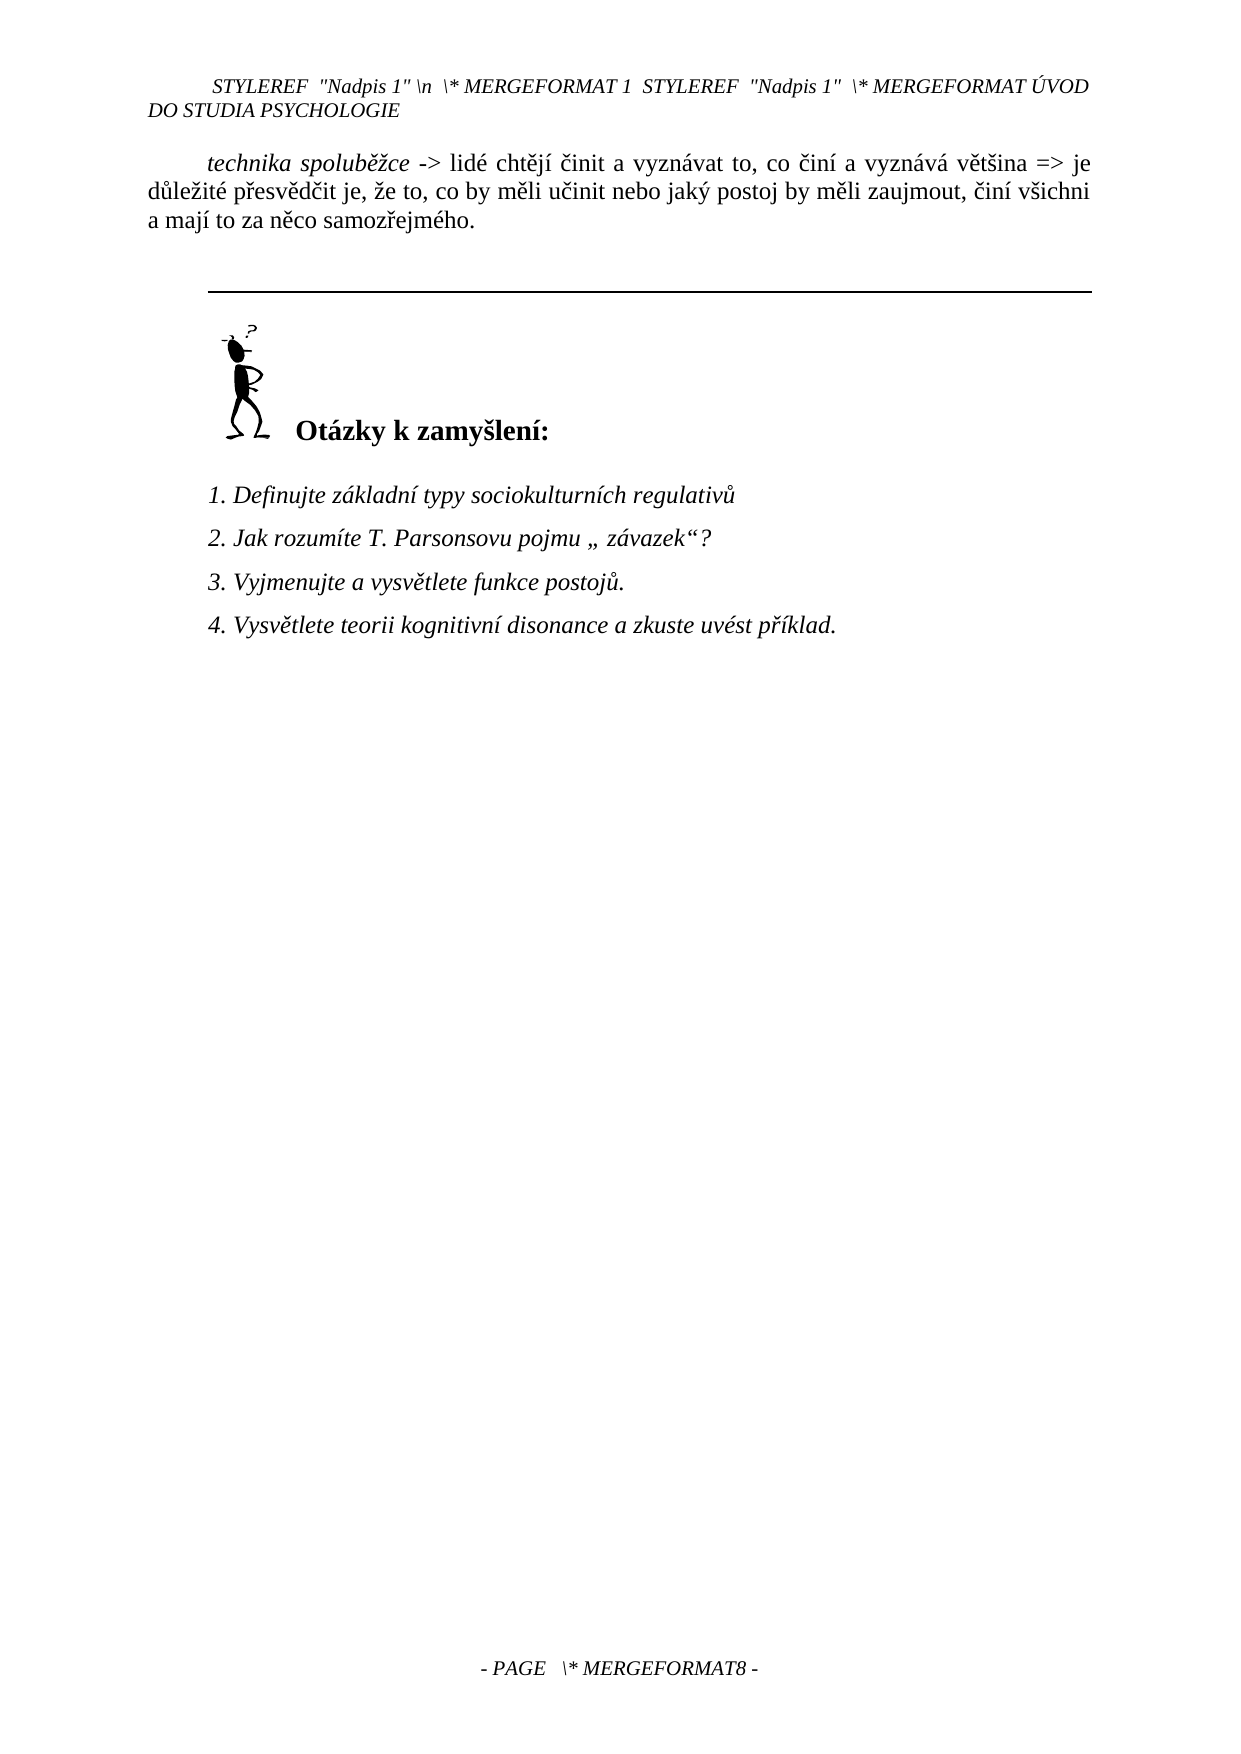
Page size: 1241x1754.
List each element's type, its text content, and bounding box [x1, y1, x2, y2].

text 4. Vysvětlete teorii kognitivní disonance a zkuste uvést příklad. [208, 610, 1092, 638]
text 2. Jak rozumíte T. Parsonsovu pojmu „ závazek“? [208, 523, 1092, 552]
text technika spoluběžce -> lidé chtějí činit a vyznávat to, co činí a vyznává většina => je důležité přesvědčit je, že to, co by měli učinit nebo jaký postoj by měli zaujmout, činí všichni a mají to za něco samozřejmého. [148, 148, 1092, 234]
text 1. Definujte základní typy sociokulturních regulativů [208, 480, 1092, 509]
text Otázky k zamyšlení: [208, 323, 1092, 447]
text 3. Vyjmenujte a vysvětlete funkce postojů. [208, 567, 1092, 595]
